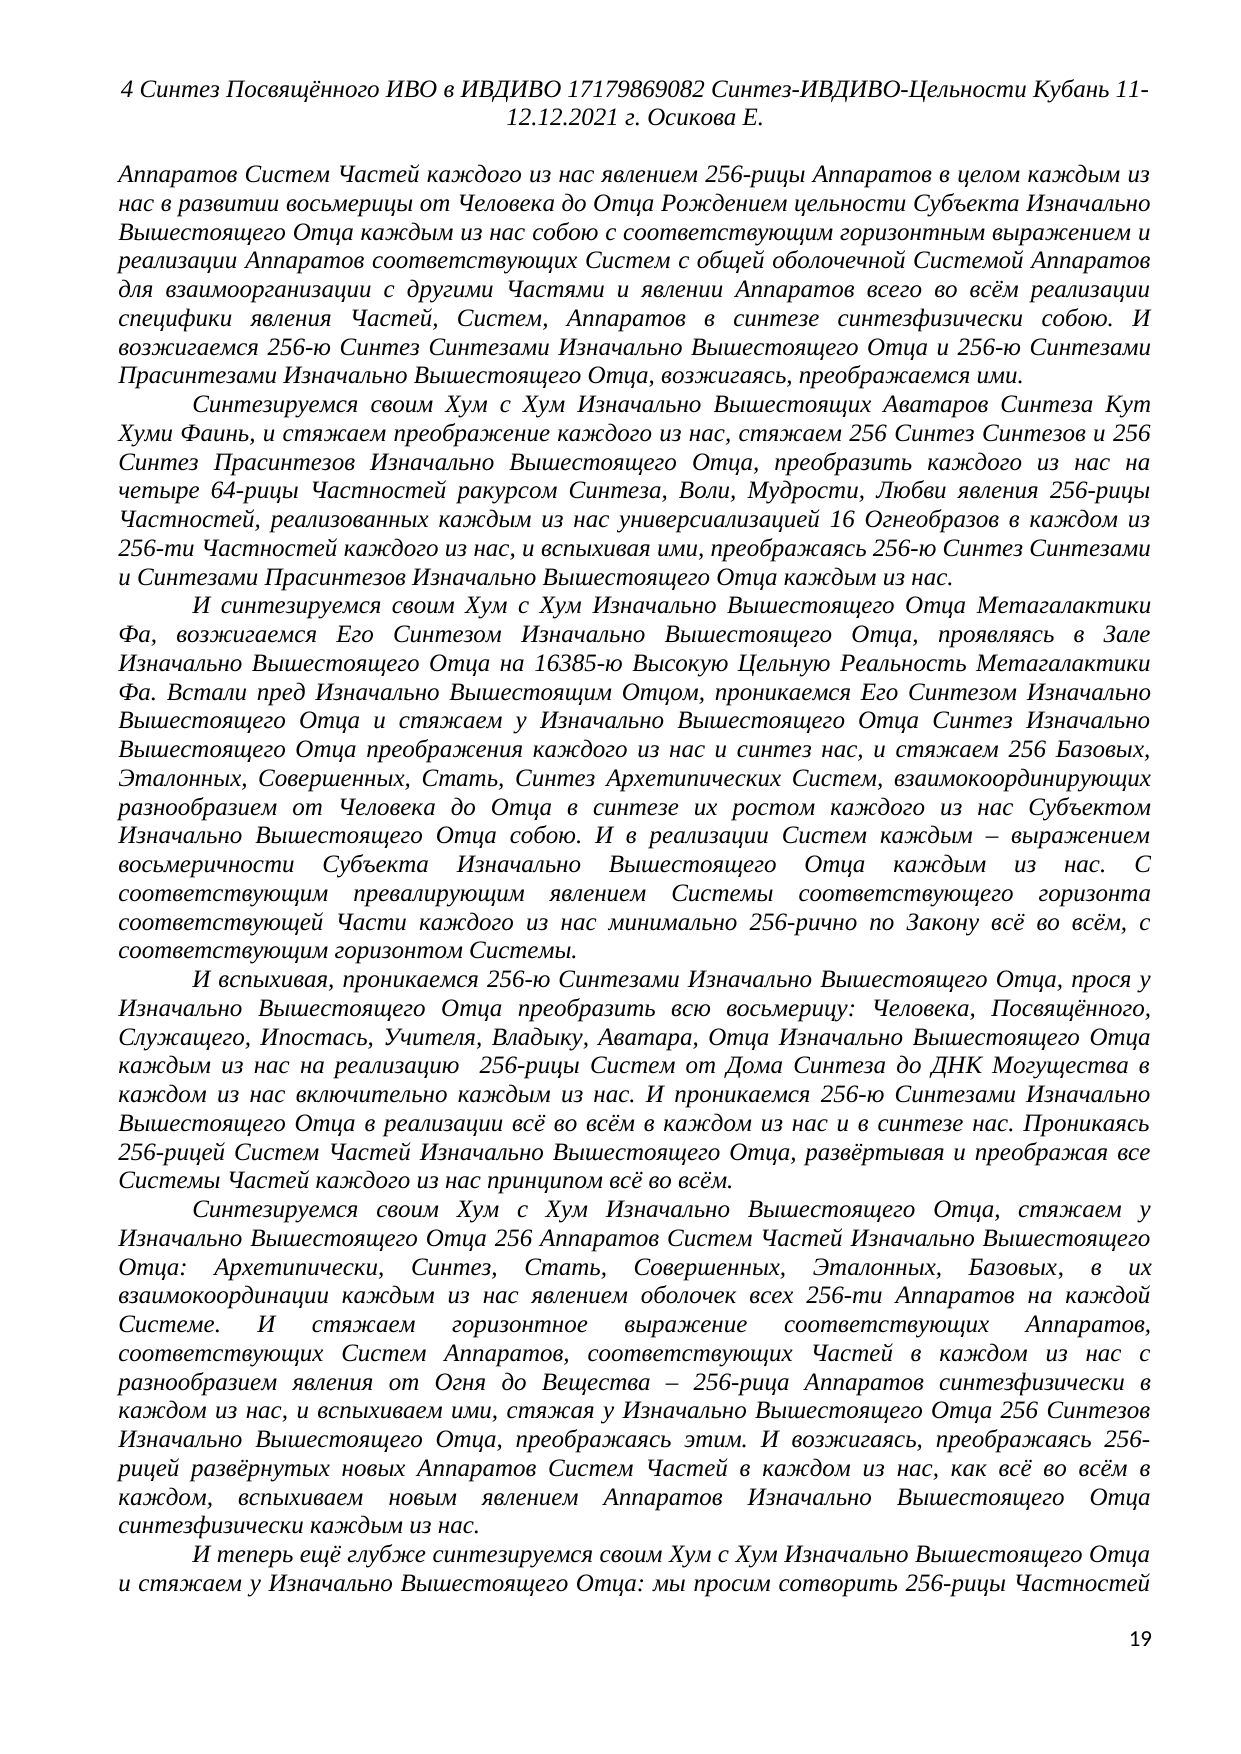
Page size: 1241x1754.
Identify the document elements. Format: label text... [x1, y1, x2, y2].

text И синтезируемся своим Хум с Хум Изначально Вышестоящего Отца Метагалактики Фа, возжигаемся Его Синтезом Изначально Вышестоящего Отца, проявляясь в Зале Изначально Вышестоящего Отца на 16385-ю Высокую Цельную Реальность Метагалактики Фа. Встали пред Изначально Вышестоящим Отцом, проникаемся Его Синтезом Изначально Вышестоящего Отца и стяжаем у Изначально Вышестоящего Отца Синтез Изначально Вышестоящего Отца преображения каждого из нас и синтез нас, и стяжаем 256 Базовых, Эталонных, Совершенных, Стать, Синтез Архетипических Систем, взаимокоординирующих разнообразием от Человека до Отца в синтезе их ростом каждого из нас Субъектом Изначально Вышестоящего Отца собою. И в реализации Систем каждым – выражением восьмеричности Субъекта Изначально Вышестоящего Отца каждым из нас. С соответствующим превалирующим явлением Системы соответствующего горизонта соответствующей Части каждого из нас минимально 256-рично по Закону всё во всём, с соответствующим горизонтом Системы. [118, 591, 1152, 964]
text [118, 1539, 1152, 1597]
text Синтезируемся своим Хум с Хум Изначально Вышестоящих Аватаров Синтеза Кут Хуми Фаинь, и стяжаем преображение каждого из нас, стяжаем 256 Синтез Синтезов и 256 Синтез Прасинтезов Изначально Вышестоящего Отца, преобразить каждого из нас на четыре 64-рицы Частностей ракурсом Синтеза, Воли, Мудрости, Любви явления 256-рицы Частностей, реализованных каждым из нас универсиализацией 16 Огнеобразов в каждом из 256-ти Частностей каждого из нас, и вспыхивая ими, преображаясь 256-ю Синтез Синтезами и Синтезами Прасинтезов Изначально Вышестоящего Отца каждым из нас. [118, 389, 1152, 591]
text И вспыхивая, проникаемся 256-ю Синтезами Изначально Вышестоящего Отца, прося у Изначально Вышестоящего Отца преобразить всю восьмерицу: Человека, Посвящённого, Служащего, Ипостась, Учителя, Владыку, Аватара, Отца Изначально Вышестоящего Отца каждым из нас на реализацию 256-рицы Систем от Дома Синтеза до ДНК Могущества в каждом из нас включительно каждым из нас. И проникаемся 256-ю Синтезами Изначально Вышестоящего Отца в реализации всё во всём в каждом из нас и в синтезе нас. Проникаясь 256-рицей Систем Частей Изначально Вышестоящего Отца, развёртывая и преображая все Системы Частей каждого из нас принципом всё во всём. [118, 964, 1152, 1194]
text Синтезируемся своим Хум с Хум Изначально Вышестоящего Отца, стяжаем у Изначально Вышестоящего Отца 256 Аппаратов Систем Частей Изначально Вышестоящего Отца: Архетипически, Синтез, Стать, Совершенных, Эталонных, Базовых, в их взаимокоординации каждым из нас явлением оболочек всех 256-ти Аппаратов на каждой Системе. И стяжаем горизонтное выражение соответствующих Аппаратов, соответствующих Систем Аппаратов, соответствующих Частей в каждом из нас с разнообразием явления от Огня до Вещества – 256-рица Аппаратов синтезфизически в каждом из нас, и вспыхиваем ими, стяжая у Изначально Вышестоящего Отца 256 Синтезов Изначально Вышестоящего Отца, преображаясь этим. И возжигаясь, преображаясь 256-рицей развёрнутых новых Аппаратов Систем Частей в каждом из нас, как всё во всём в каждом, вспыхиваем новым явлением Аппаратов Изначально Вышестоящего Отца синтезфизически каждым из нас. [118, 1194, 1152, 1539]
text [118, 159, 1152, 389]
